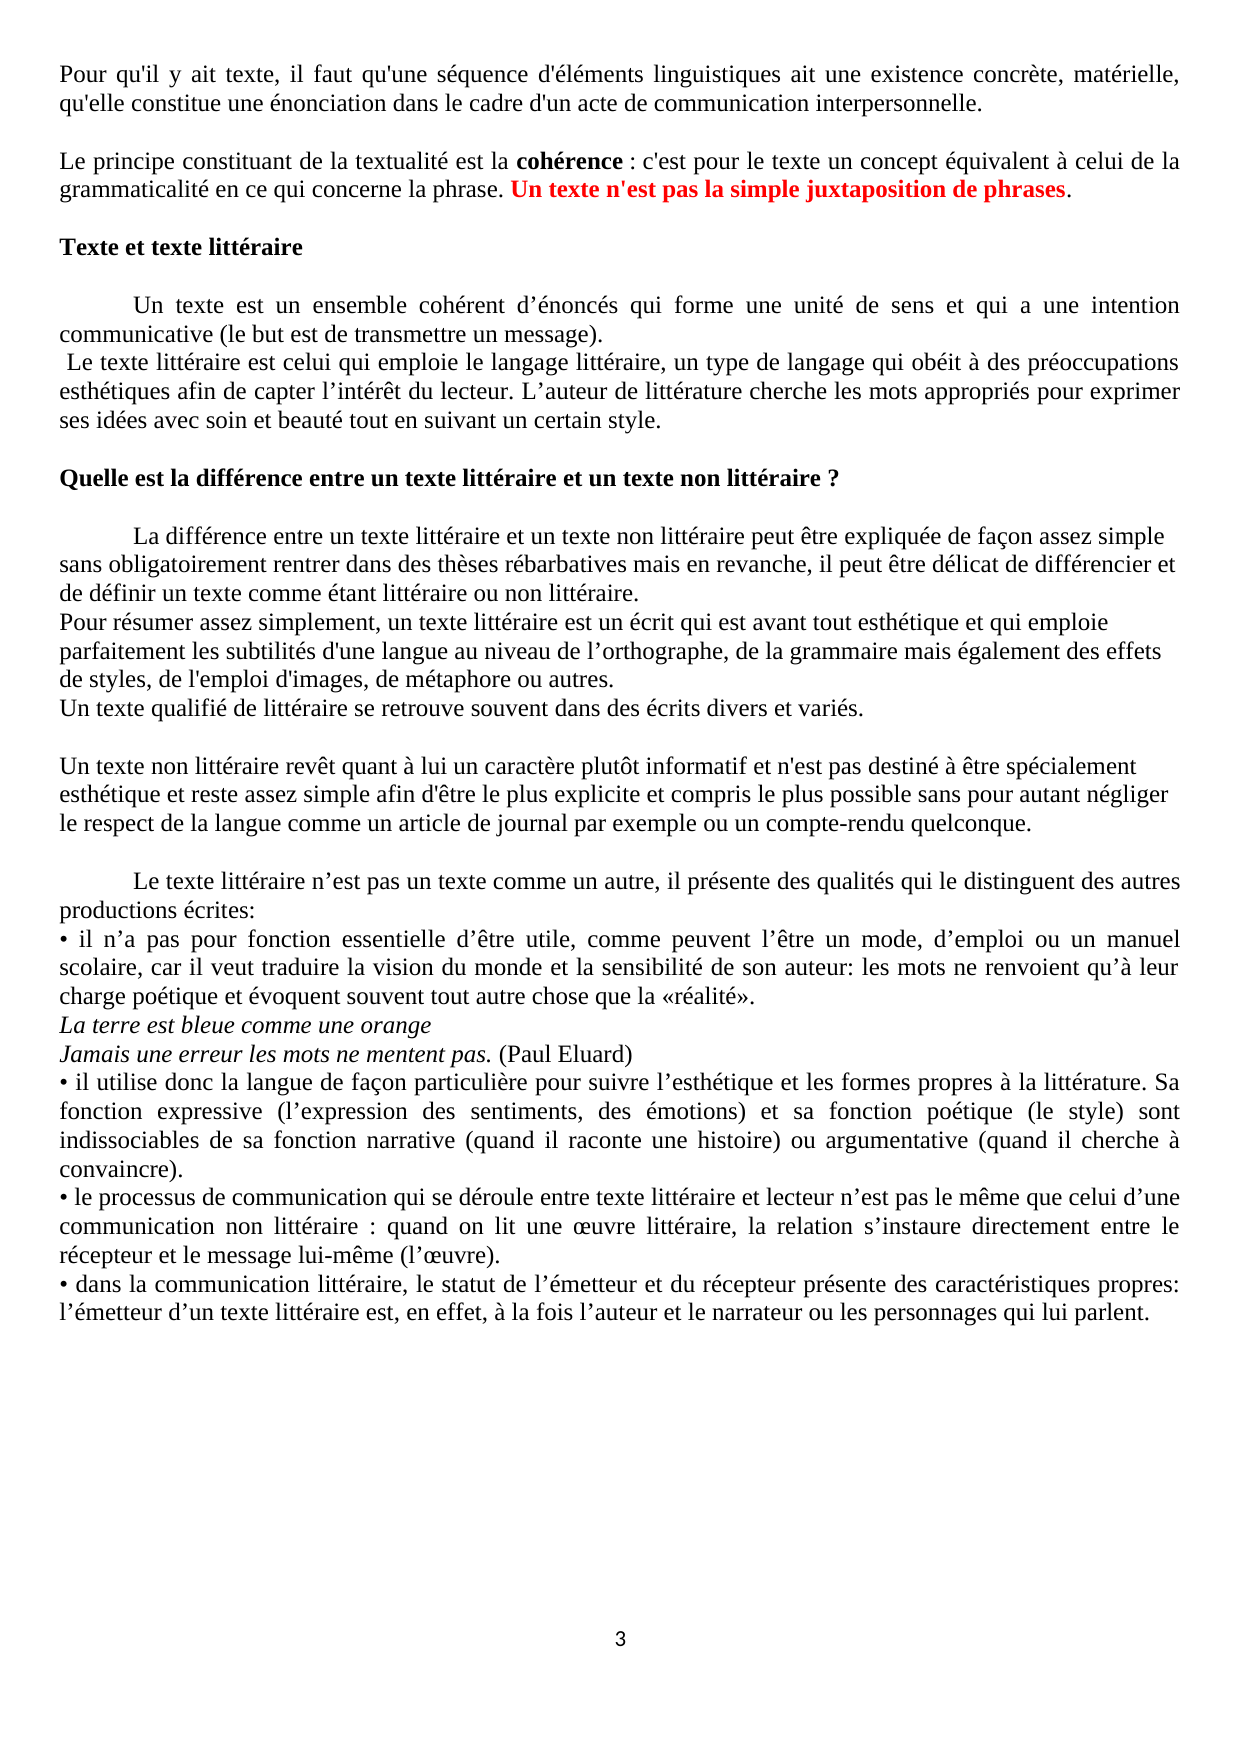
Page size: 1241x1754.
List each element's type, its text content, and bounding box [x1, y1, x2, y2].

text Quelle est la différence entre un texte littéraire et un texte non littéraire ? [59, 463, 1181, 492]
text • dans la communication littéraire, le statut de l’émetteur et du récepteur présente des caractéristiques propres: l’émetteur d’un texte littéraire est, en effet, à la fois l’auteur et le narrateur ou les personnages qui lui parlent. [59, 1269, 1181, 1326]
text Texte et texte littéraire [59, 232, 1181, 261]
text Pour qu'il y ait texte, il faut qu'une séquence d'éléments linguistiques ait une existence concrète, matérielle, qu'elle constitue une énonciation dans le cadre d'un acte de communication interpersonnelle. [59, 59, 1181, 117]
text La terre est bleue comme une orange [59, 1010, 1181, 1039]
text La différence entre un texte littéraire et un texte non littéraire peut être expliquée de façon assez simple sans obligatoirement rentrer dans des thèses rébarbatives mais en revanche, il peut être délicat de différencier et de définir un texte comme étant littéraire ou non littéraire. Pour résumer assez simplement, un texte littéraire est un écrit qui est avant tout esthétique et qui emploie parfaitement les subtilités d'une langue au niveau de l’orthographe, de la grammaire mais également des effets de styles, de l'emploi d'images, de métaphore ou autres. Un texte qualifié de littéraire se retrouve souvent dans des écrits divers et variés. Un texte non littéraire revêt quant à lui un caractère plutôt informatif et n'est pas destiné à être spécialement esthétique et reste assez simple afin d'être le plus explicite et compris le plus possible sans pour autant négliger le respect de la langue comme un article de journal par exemple ou un compte-rendu quelconque. [59, 521, 1181, 837]
text • le processus de communication qui se déroule entre texte littéraire et lecteur n’est pas le même que celui d’une communication non littéraire : quand on lit une œuvre littéraire, la relation s’instaure directement entre le récepteur et le message lui-même (l’œuvre). [59, 1182, 1181, 1269]
text Le principe constituant de la textualité est la cohérence : c'est pour le texte un concept équivalent à celui de la grammaticalité en ce qui concerne la phrase. Un texte n'est pas la simple juxtaposition de phrases. [59, 146, 1181, 203]
text • il utilise donc la langue de façon particulière pour suivre l’esthétique et les formes propres à la littérature. Sa fonction expressive (l’expression des sentiments, des émotions) et sa fonction poétique (le style) sont indissociables de sa fonction narrative (quand il raconte une histoire) ou argumentative (quand il cherche à convaincre). [59, 1067, 1181, 1182]
text • il n’a pas pour fonction essentielle d’être utile, comme peuvent l’être un mode, d’emploi ou un manuel scolaire, car il veut traduire la vision du monde et la sensibilité de son auteur: les mots ne renvoient qu’à leur charge poétique et évoquent souvent tout autre chose que la «réalité». [59, 924, 1181, 1010]
text Le texte littéraire est celui qui emploie le langage littéraire, un type de langage qui obéit à des préoccupations esthétiques afin de capter l’intérêt du lecteur. L’auteur de littérature cherche les mots appropriés pour exprimer ses idées avec soin et beauté tout en suivant un certain style. [59, 347, 1181, 434]
text Un texte est un ensemble cohérent d’énoncés qui forme une unité de sens et qui a une intention communicative (le but est de transmettre un message). [59, 290, 1181, 347]
text Jamais une erreur les mots ne mentent pas. (Paul Eluard) [59, 1039, 1181, 1067]
text Le texte littéraire n’est pas un texte comme un autre, il présente des qualités qui le distinguent des autres productions écrites: [59, 866, 1181, 924]
